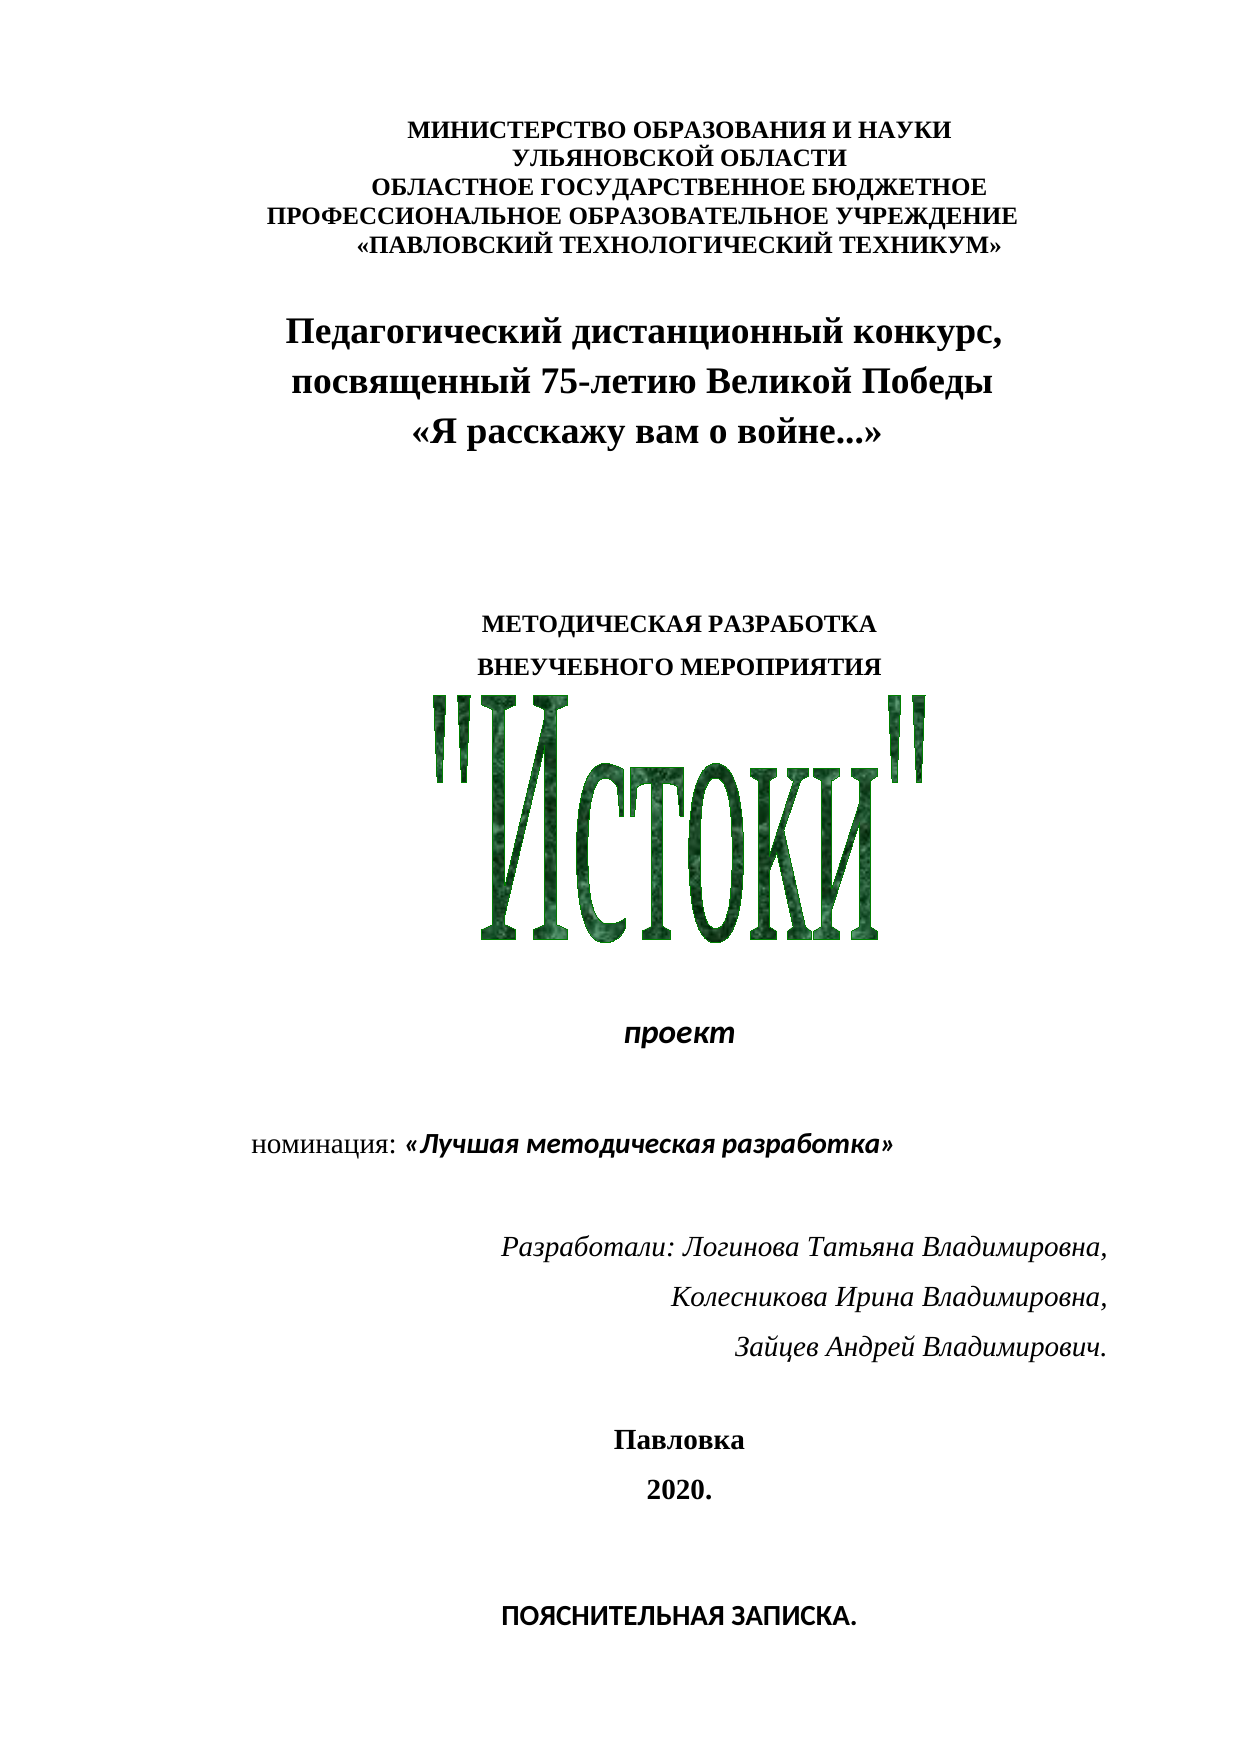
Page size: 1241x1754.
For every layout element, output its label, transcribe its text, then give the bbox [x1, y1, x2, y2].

picture [576, 763, 625, 942]
picture [688, 763, 744, 942]
text 2020. [177, 1472, 1107, 1506]
text Зайцев Андрей Владимирович. [177, 1329, 1107, 1363]
picture [458, 696, 470, 782]
text номинация: «Лучшая методическая разработка» [177, 1125, 1107, 1161]
text «ПАВЛОВСКИЙ ТЕХНОЛОГИЧЕСКИЙ ТЕХНИКУМ» [177, 230, 1107, 258]
text Педагогический дистанционный конкурс, посвященный 75-летию Великой Победы «Я расскажу вам о войне...» [177, 309, 1107, 483]
text ПОЯСНИТЕЛЬНАЯ ЗАПИСКА. [177, 1597, 1107, 1632]
text Колесникова Ирина Владимировна, [177, 1279, 1107, 1313]
picture [889, 696, 900, 782]
text ОБЛАСТНОЕ ГОСУДАРСТВЕННОЕ БЮДЖЕТНОЕ ПРОФЕССИОНАЛЬНОЕ ОБРАЗОВАТЕЛЬНОЕ УЧРЕЖДЕНИЕ [177, 172, 1107, 230]
text ВНЕУЧЕБНОГО МЕРОПРИЯТИЯ [177, 652, 1107, 681]
text Павловка [177, 1422, 1107, 1455]
text проект [177, 1011, 1107, 1051]
text Разработали: Логинова Татьяна Владимировна, [177, 1229, 1107, 1262]
picture [482, 696, 567, 939]
picture [631, 768, 683, 939]
text МЕТОДИЧЕСКАЯ РАЗРАБОТКА [177, 609, 1107, 638]
picture [434, 696, 445, 782]
picture [813, 769, 878, 939]
picture [750, 769, 812, 939]
text УЛЬЯНОВСКОЙ ОБЛАСТИ [177, 143, 1107, 172]
text МИНИСТЕРСТВО ОБРАЗОВАНИЯ И НАУКИ [177, 115, 1107, 143]
picture [913, 696, 924, 782]
